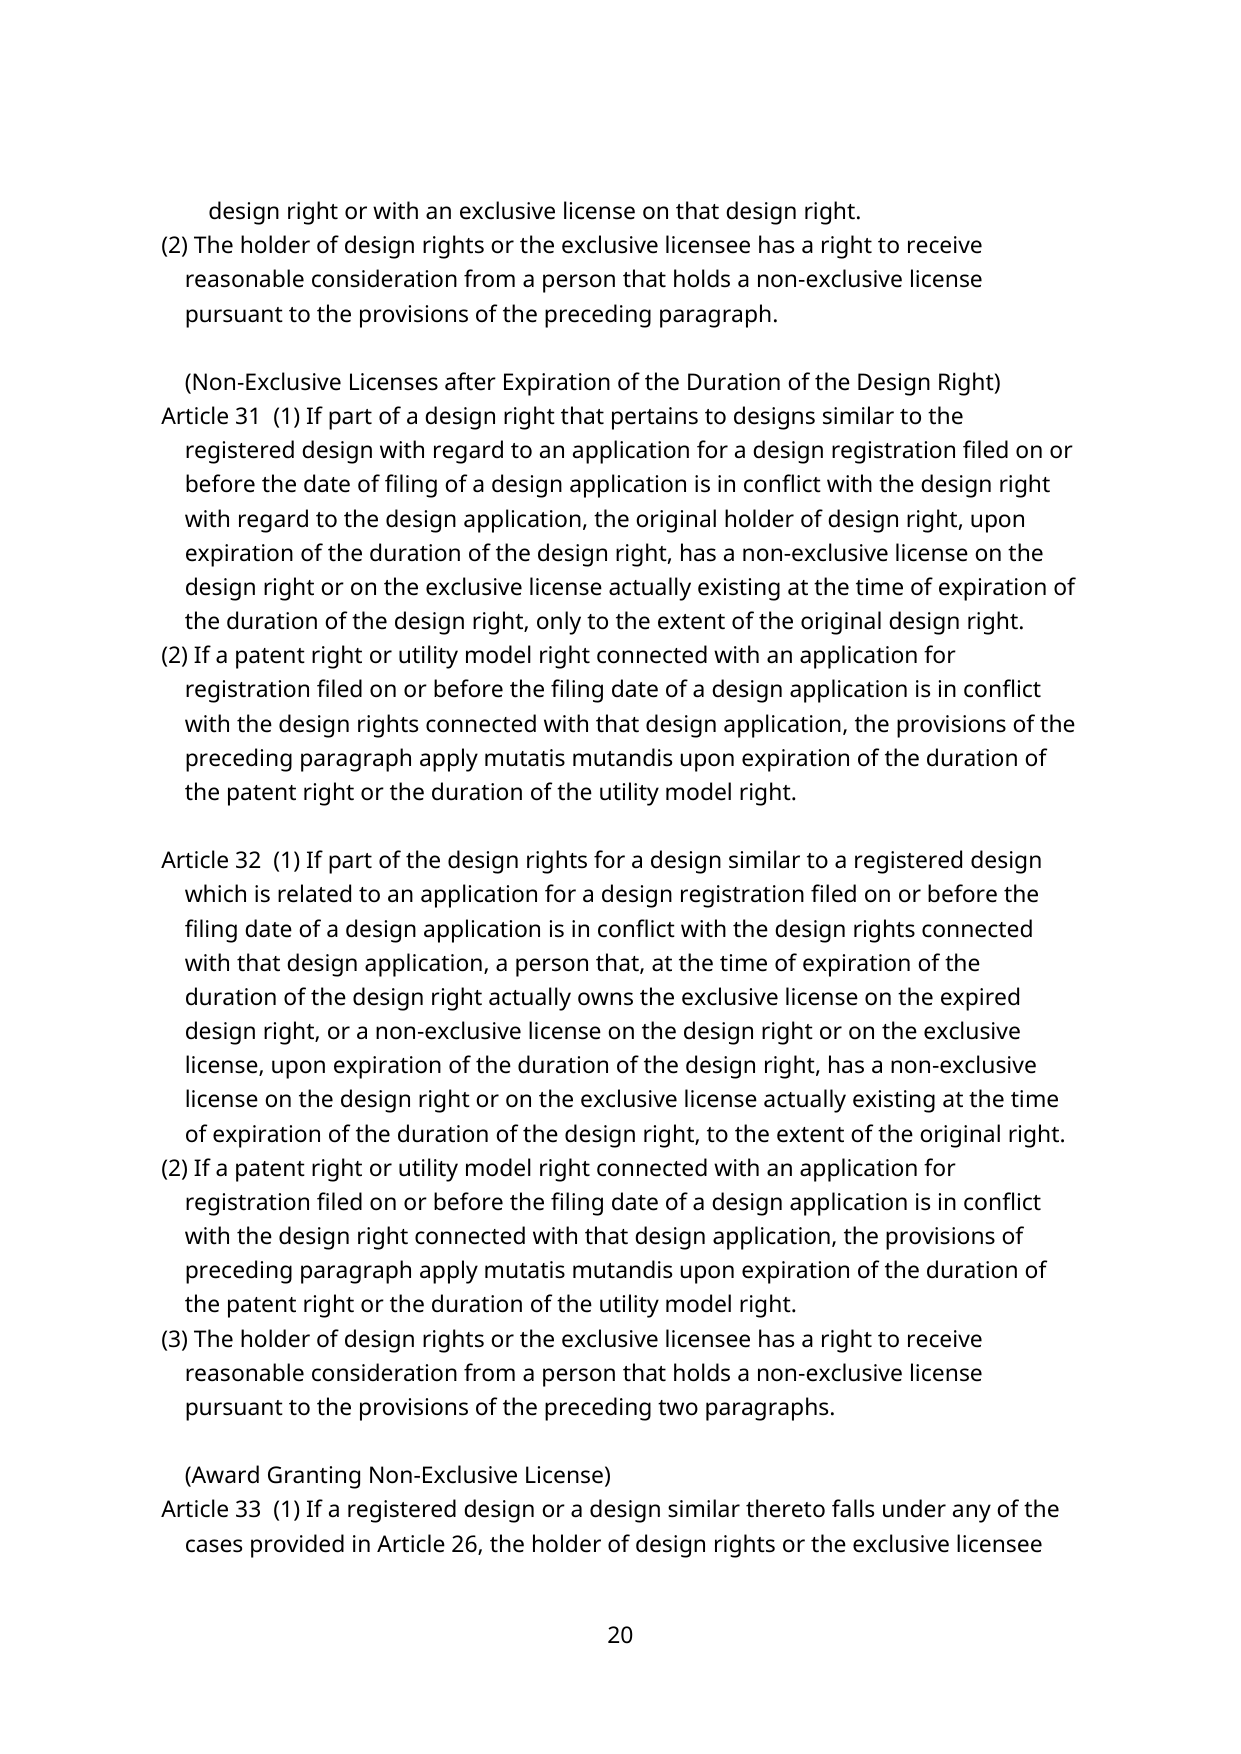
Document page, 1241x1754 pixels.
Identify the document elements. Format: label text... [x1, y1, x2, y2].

text Article 32 (1) If part of the design rights for a design similar to a registered design which is related to an application for a design registration filed on or before the filing date of a design application is in conflict with the design rights connected with that design application, a person that, at the time of expiration of the duration of the design right actually owns the exclusive license on the expired design right, or a non-exclusive license on the design right or on the exclusive license, upon expiration of the duration of the design right, has a non-exclusive license on the design right or on the exclusive license actually existing at the time of expiration of the duration of the design right, to the extent of the original right. [161, 843, 1079, 1150]
text (2) If a patent right or utility model right connected with an application for registration filed on or before the filing date of a design application is in conflict with the design rights connected with that design application, the provisions of the preceding paragraph apply mutatis mutandis upon expiration of the duration of the patent right or the duration of the utility model right. [161, 638, 1079, 809]
text (3) The holder of design rights or the exclusive licensee has a right to receive reasonable consideration from a person that holds a non-exclusive license pursuant to the provisions of the preceding two paragraphs. [161, 1321, 1079, 1424]
text (Award Granting Non-Exclusive License) [184, 1458, 1079, 1492]
text (2) If a patent right or utility model right connected with an application for registration filed on or before the filing date of a design application is in conflict with the design right connected with that design application, the provisions of preceding paragraph apply mutatis mutandis upon expiration of the duration of the patent right or the duration of the utility model right. [161, 1150, 1079, 1321]
text (2) The holder of design rights or the exclusive licensee has a right to receive reasonable consideration from a person that holds a non-exclusive license pursuant to the provisions of the preceding paragraph. [161, 228, 1079, 330]
text (Non-Exclusive Licenses after Expiration of the Duration of the Design Right) [184, 364, 1079, 399]
text Article 31 (1) If part of a design right that pertains to designs similar to the registered design with regard to an application for a design registration filed on or before the date of filing of a design application is in conflict with the design right with regard to the design application, the original holder of design right, upon expiration of the duration of the design right, has a non-exclusive license on the design right or on the exclusive license actually existing at the time of expiration of the duration of the design right, only to the extent of the original design right. [161, 399, 1079, 638]
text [161, 1492, 1079, 1560]
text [184, 194, 1079, 228]
